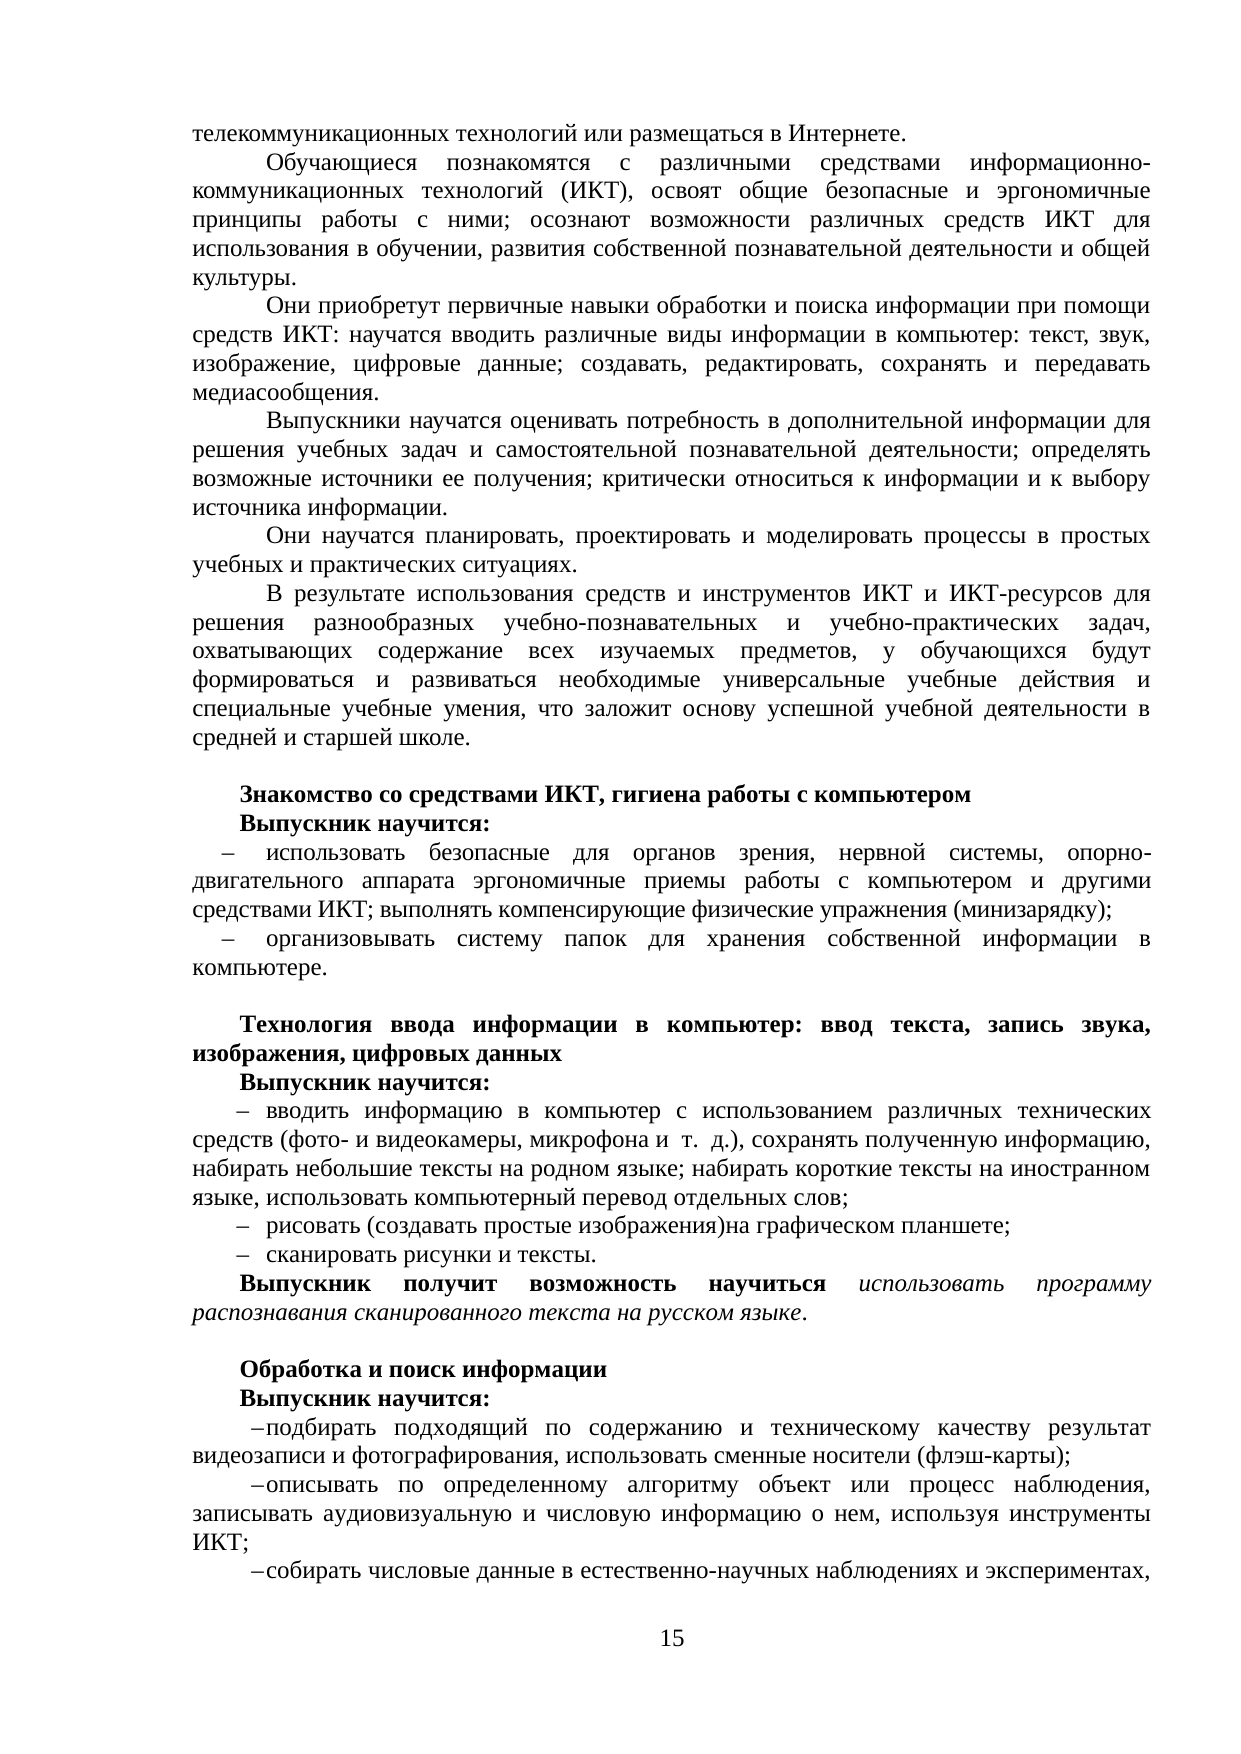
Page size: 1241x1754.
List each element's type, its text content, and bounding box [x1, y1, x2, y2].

text Знакомство со средствами ИКТ, гигиена работы с компьютером [192, 779, 1152, 808]
text Выпускник научится: [192, 1067, 1152, 1096]
list описывать по определенному алгоритму объект или процесс наблюдения, записывать аудиовизуальную и числовую информацию о нем, используя инструменты ИКТ; [192, 1469, 1152, 1556]
text Выпускник получит возможность научиться использовать программу распознавания сканированного текста на русском языке. [192, 1268, 1152, 1326]
text Обработка и поиск информации [192, 1354, 1152, 1383]
list организовывать систему папок для хранения собственной информации в компьютере. [192, 923, 1152, 981]
list вводить информацию в компьютер с использованием различных технических средств (фото- и видеокамеры, микрофона и т. д.), сохранять полученную информацию, набирать небольшие тексты на родном языке; набирать короткие тексты на иностранном языке, использовать компьютерный перевод отдельных слов; [192, 1096, 1152, 1211]
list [192, 1556, 1152, 1584]
text Обучающиеся познакомятся с различными средствами информационно-коммуникационных технологий (ИКТ), освоят общие безопасные и эргономичные принципы работы с ними; осознают возможности различных средств ИКТ для использования в обучении, развития собственной познавательной деятельности и общей культуры. [192, 147, 1152, 291]
list подбирать подходящий по содержанию и техническому качеству результат видеозаписи и фотографирования, использовать сменные носители (флэш-карты); [192, 1412, 1152, 1469]
list использовать безопасные для органов зрения, нервной системы, опорно­двигательного аппарата эргономичные приемы работы с компьютером и другими средствами ИКТ; выполнять компенсирующие физические упражнения (мини­зарядку); [192, 837, 1152, 923]
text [192, 118, 1152, 147]
text Технология ввода информации в компьютер: ввод текста, запись звука, изображения, цифровых данных [192, 1009, 1152, 1067]
text Они научатся планировать, проектировать и моделировать процессы в простых учебных и практических ситуациях. [192, 521, 1152, 578]
text Они приобретут первичные навыки обработки и поиска информации при помощи средств ИКТ: научатся вводить различные виды информации в компьютер: текст, звук, изображение, цифровые данные; создавать, редактировать, сохранять и передавать медиасообщения. [192, 291, 1152, 406]
text Выпускник научится: [192, 1383, 1152, 1412]
text Выпускник научится: [192, 808, 1152, 837]
list рисовать (создавать простые изображения)на графическом планшете; [192, 1211, 1152, 1239]
list сканировать рисунки и тексты. [192, 1239, 1152, 1268]
text В результате использования средств и инструментов ИКТ и ИКТ-ресурсов для решения разнообразных учебно-познавательных и учебно-практических задач, охватывающих содержание всех изучаемых предметов, у обучающихся будут формироваться и развиваться необходимые универсальные учебные действия и специальные учебные умения, что заложит основу успешной учебной деятельности в средней и старшей школе. [192, 578, 1152, 751]
text Выпускники научатся оценивать потребность в дополнительной информации для решения учебных задач и самостоятельной познавательной деятельности; определять возможные источники ее получения; критически относиться к информации и к выбору источника информации. [192, 406, 1152, 521]
